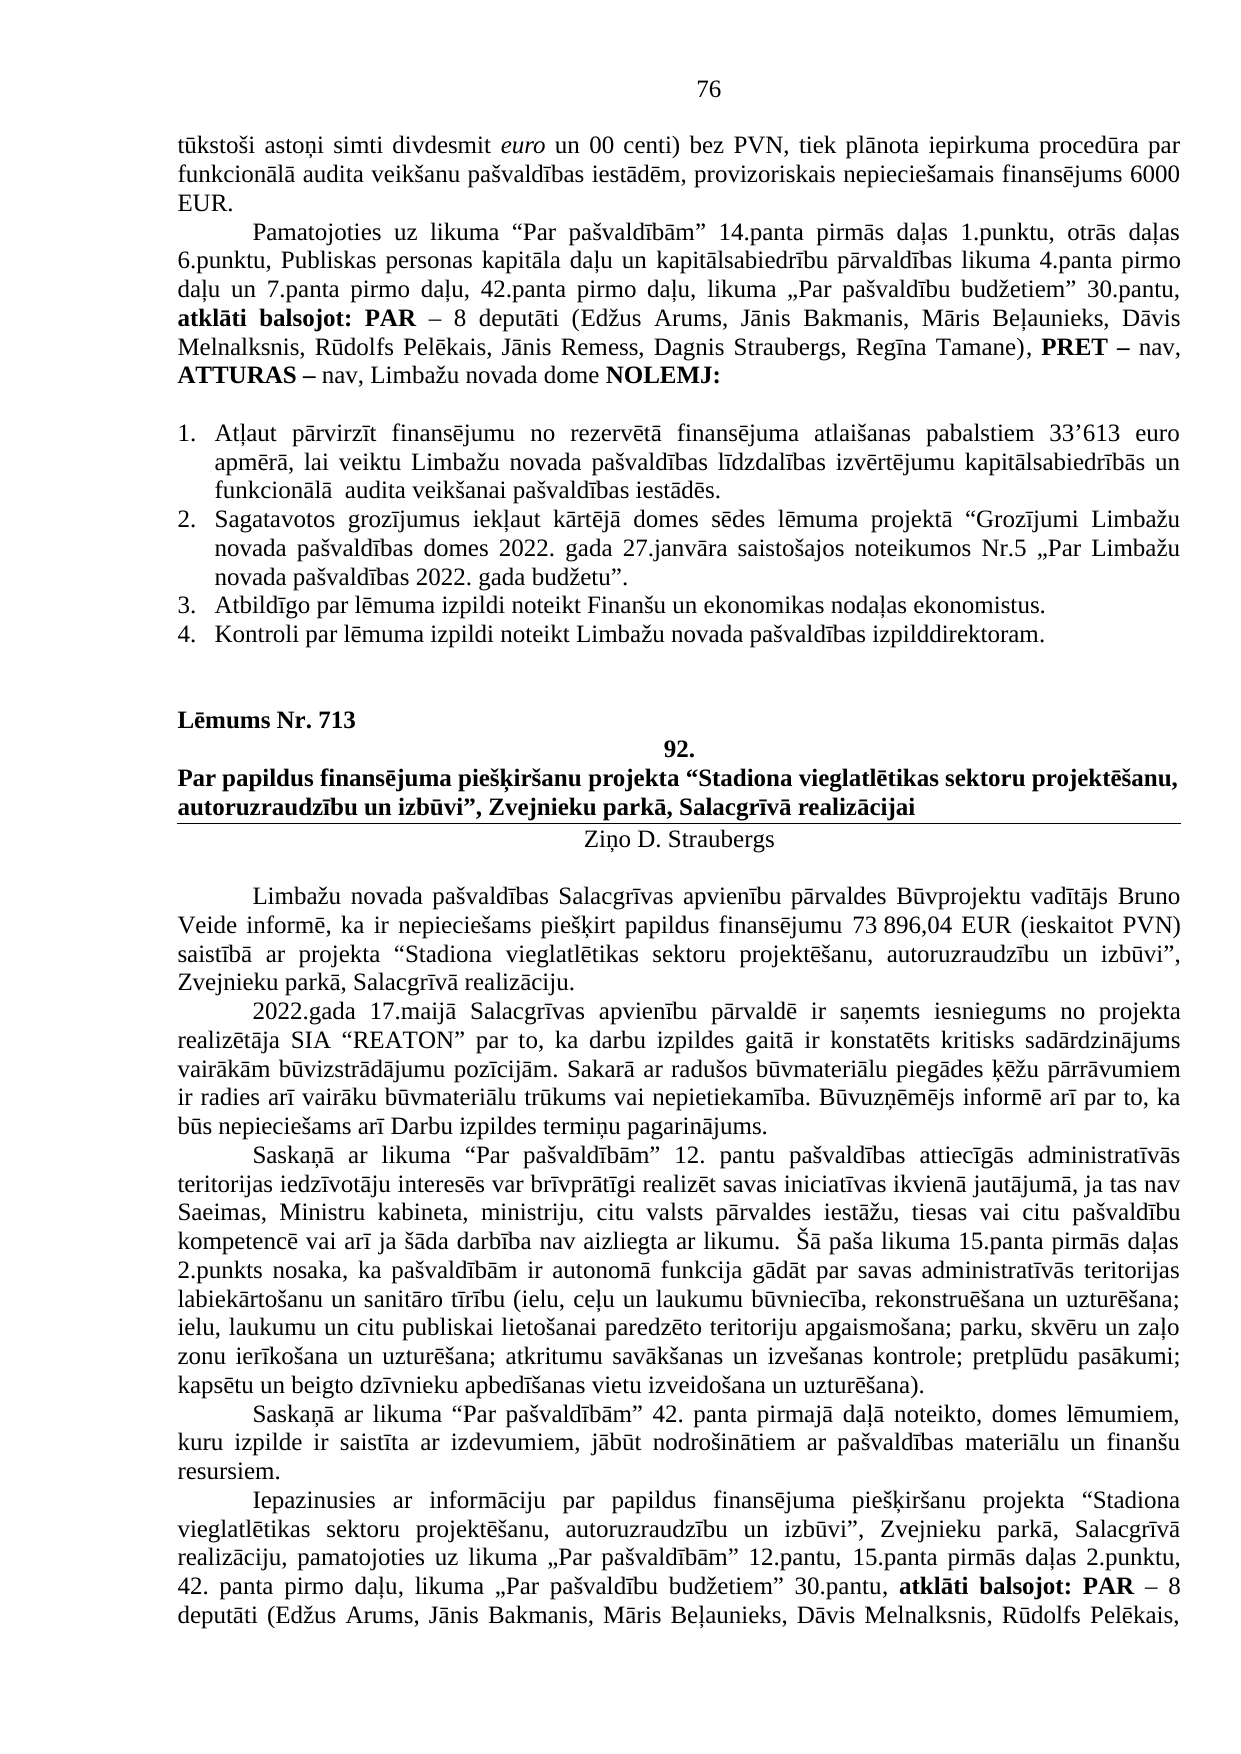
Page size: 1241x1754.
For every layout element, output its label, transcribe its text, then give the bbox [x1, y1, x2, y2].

text Saskaņā ar likuma “Par pašvaldībām” 12. pantu pašvaldības attiecīgās administratīvās teritorijas iedzīvotāju interesēs var brīvprātīgi realizēt savas iniciatīvas ikvienā jautājumā, ja tas nav Saeimas, Ministru kabineta, ministriju, citu valsts pārvaldes iestāžu, tiesas vai citu pašvaldību kompetencē vai arī ja šāda darbība nav aizliegta ar likumu. Šā paša likuma 15.panta pirmās daļas 2.punkts nosaka, ka pašvaldībām ir autonomā funkcija gādāt par savas administratīvās teritorijas labiekārtošanu un sanitāro tīrību (ielu, ceļu un laukumu būvniecība, rekonstruēšana un uzturēšana; ielu, laukumu un citu publiskai lietošanai paredzēto teritoriju apgaismošana; parku, skvēru un zaļo zonu ierīkošana un uzturēšana; atkritumu savākšanas un izvešanas kontrole; pretplūdu pasākumi; kapsētu un beigto dzīvnieku apbedīšanas vietu izveidošana un uzturēšana). [177, 1140, 1181, 1399]
text Saskaņā ar likuma “Par pašvaldībām” 42. panta pirmajā daļā noteikto, domes lēmumiem, kuru izpilde ir saistīta ar izdevumiem, jābūt nodrošinātiem ar pašvaldības materiālu un finanšu resursiem. [177, 1399, 1181, 1485]
text Lēmums Nr. 713 [177, 706, 1181, 734]
text 2022.gada 17.maijā Salacgrīvas apvienību pārvaldē ir saņemts iesniegums no projekta realizētāja SIA “REATON” par to, ka darbu izpildes gaitā ir konstatēts kritisks sadārdzinājums vairākām būvizstrādājumu pozīcijām. Sakarā ar radušos būvmateriālu piegādes ķēžu pārrāvumiem ir radies arī vairāku būvmateriālu trūkums vai nepietiekamība. Būvuzņēmējs informē arī par to, ka būs nepieciešams arī Darbu izpildes termiņu pagarinājums. [177, 996, 1181, 1140]
text Limbažu novada pašvaldības Salacgrīvas apvienību pārvaldes Būvprojektu vadītājs Bruno Veide informē, ka ir nepieciešams piešķirt papildus finansējumu 73 896,04 EUR (ieskaitot PVN) saistībā ar projekta “Stadiona vieglatlētikas sektoru projektēšanu, autoruzraudzību un izbūvi”, Zvejnieku parkā, Salacgrīvā realizāciju. [177, 881, 1181, 996]
text Ziņo D. Straubergs [177, 824, 1181, 852]
list Atļaut pārvirzīt finansējumu no rezervētā finansējuma atlaišanas pabalstiem 33’613 euro apmērā, lai veiktu Limbažu novada pašvaldības līdzdalības izvērtējumu kapitālsabiedrībās un funkcionālā audita veikšanai pašvaldības iestādēs. [177, 418, 1181, 504]
text Pamatojoties uz likuma “Par pašvaldībām” 14.panta pirmās daļas 1.punktu, otrās daļas 6.punktu, Publiskas personas kapitāla daļu un kapitālsabiedrību pārvaldības likuma 4.panta pirmo daļu un 7.panta pirmo daļu, 42.panta pirmo daļu, likuma „Par pašvaldību budžetiem” 30.pantu, atklāti balsojot: PAR – 8 deputāti (Edžus Arums, Jānis Bakmanis, Māris Beļaunieks, Dāvis Melnalksnis, Rūdolfs Pelēkais, Jānis Remess, Dagnis Straubergs, Regīna Tamane), PRET – nav, ATTURAS – nav, Limbažu novada dome NOLEMJ: [177, 217, 1181, 389]
text Par papildus finansējuma piešķiršanu projekta “Stadiona vieglatlētikas sektoru projektēšanu, autoruzraudzību un izbūvi”, Zvejnieku parkā, Salacgrīvā realizācijai [177, 763, 1181, 823]
list Kontroli par lēmuma izpildi noteikt Limbažu novada pašvaldības izpilddirektoram. [177, 619, 1181, 648]
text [177, 131, 1181, 217]
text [177, 1485, 1181, 1629]
text 92. [177, 734, 1181, 763]
list Atbildīgo par lēmuma izpildi noteikt Finanšu un ekonomikas nodaļas ekonomistus. [177, 591, 1181, 619]
list Sagatavotos grozījumus iekļaut kārtējā domes sēdes lēmuma projektā “Grozījumi Limbažu novada pašvaldības domes 2022. gada 27.janvāra saistošajos noteikumos Nr.5 „Par Limbažu novada pašvaldības 2022. gada budžetu”. [177, 504, 1181, 591]
